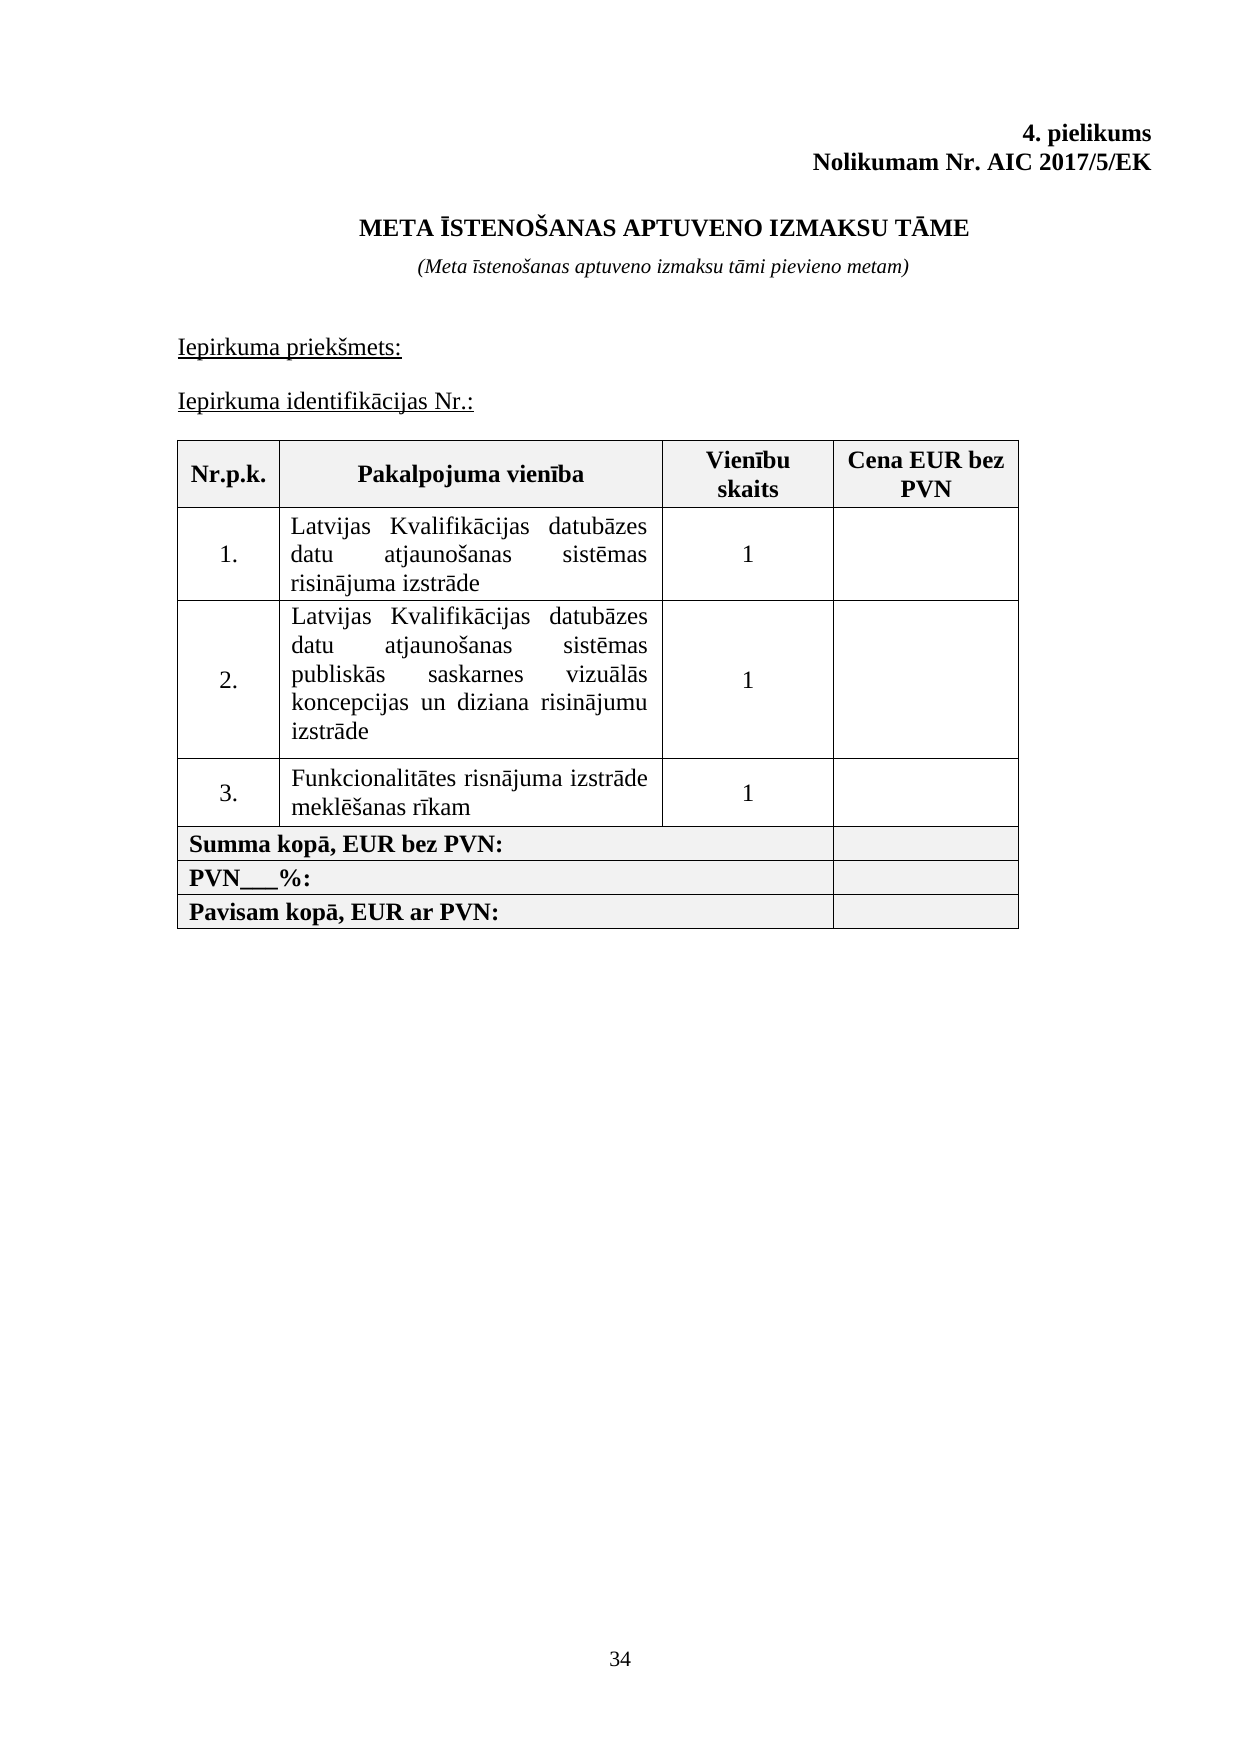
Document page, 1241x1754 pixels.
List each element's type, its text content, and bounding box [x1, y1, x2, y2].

table_cell [834, 508, 1018, 600]
table_header Cena EUR bez PVN [834, 441, 1018, 507]
table_cell Latvijas Kvalifikācijas datubāzes datu atjaunošanas sistēmas risinājuma izstrāde [280, 508, 662, 600]
table_cell [834, 827, 1018, 860]
table_cell [834, 759, 1018, 826]
table_cell 1 [663, 508, 833, 600]
table_header Nr.p.k. [178, 441, 279, 507]
table_cell Latvijas Kvalifikācijas datubāzes datu atjaunošanas sistēmas publiskās saskarnes vizuālās koncepcijas un diziana risinājumu izstrāde [280, 601, 662, 757]
text Iepirkuma identifikācijas Nr.: [177, 386, 1152, 415]
table_cell [834, 601, 1018, 757]
table_cell 1. [178, 508, 279, 600]
text Iepirkuma priekšmets: [177, 332, 1152, 361]
table_cell [834, 895, 1018, 928]
text 4. pielikums [177, 118, 1152, 147]
table_cell Funkcionalitātes risnājuma izstrāde meklēšanas rīkam [280, 759, 662, 826]
text META ĪSTENOŠANAS APTUVENO IZMAKSU TĀME [177, 213, 1152, 242]
table_header Pakalpojuma vienība [280, 441, 662, 507]
table_cell PVN___%: [178, 861, 833, 894]
text Nolikumam Nr. AIC 2017/5/EK [177, 147, 1152, 176]
text (Meta īstenošanas aptuveno izmaksu tāmi pievieno metam) [369, 254, 959, 278]
table_cell 1 [663, 759, 833, 826]
table_header Vienību skaits [663, 441, 833, 507]
table_cell 1 [663, 601, 833, 757]
table_cell 3. [178, 759, 279, 826]
table_cell [834, 861, 1018, 894]
table_cell Summa kopā, EUR bez PVN: [178, 827, 833, 860]
table_cell 2. [178, 601, 279, 757]
table_cell Pavisam kopā, EUR ar PVN: [178, 895, 833, 928]
